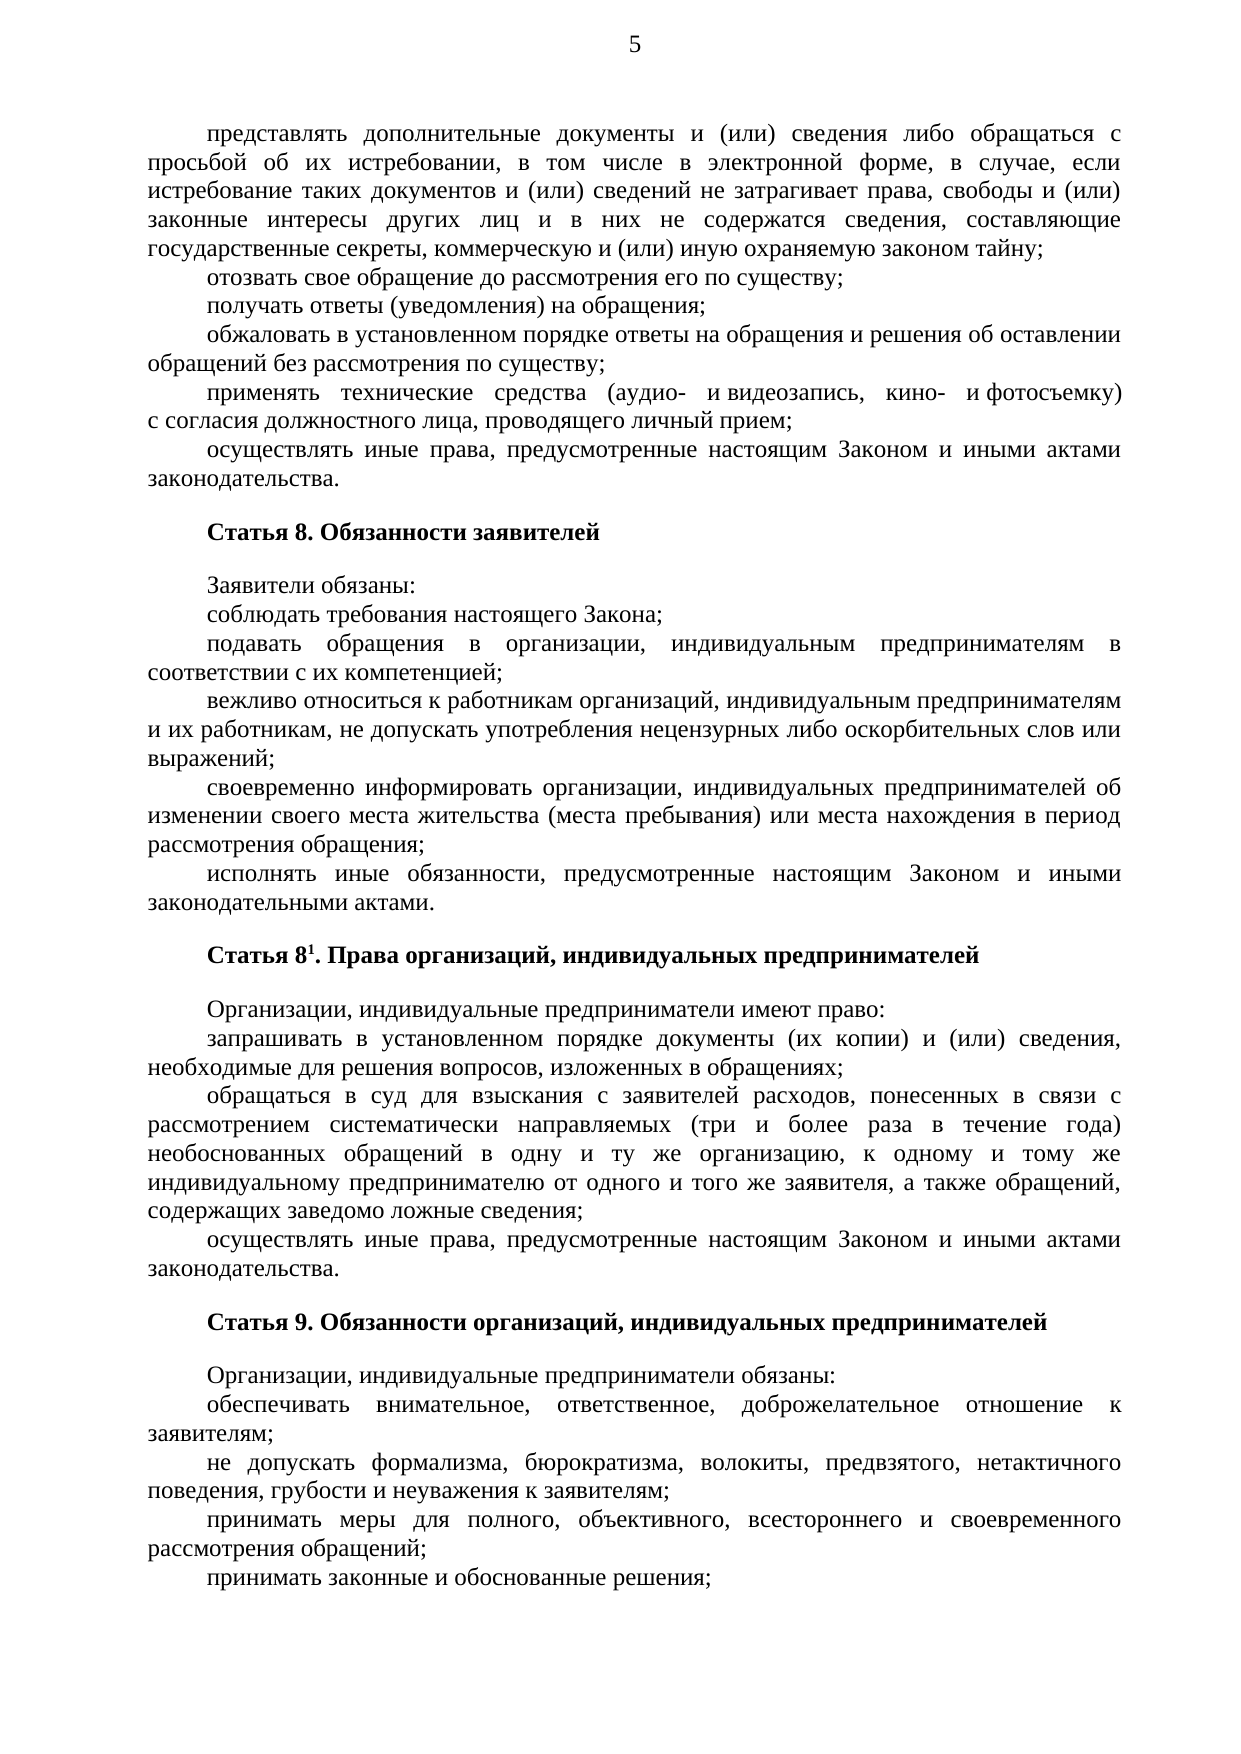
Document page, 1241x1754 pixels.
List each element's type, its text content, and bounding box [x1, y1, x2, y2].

text применять технические средства (аудио- и видеозапись, кино- и фотосъемку) с согласия должностного лица, проводящего личный прием; [147, 377, 1122, 434]
text соблюдать требования настоящего Закона; [147, 599, 1122, 628]
text исполнять иные обязанности, предусмотренные настоящим Законом и иными законодательными актами. [147, 858, 1122, 916]
text представлять дополнительные документы и (или) сведения либо обращаться с просьбой об их истребовании, в том числе в электронной форме, в случае, если истребование таких документов и (или) сведений не затрагивает права, свободы и (или) законные интересы других лиц и в них не содержатся сведения, составляющие государственные секреты, коммерческую и (или) иную охраняемую законом тайну; [147, 118, 1122, 262]
text принимать законные и обоснованные решения; [147, 1562, 1122, 1591]
text осуществлять иные права, предусмотренные настоящим Законом и иными актами законодательства. [147, 434, 1122, 492]
text Организации, индивидуальные предприниматели обязаны: [147, 1361, 1122, 1389]
text Статья 9. Обязанности организаций, индивидуальных предпринимателей [207, 1307, 1122, 1336]
text принимать меры для полного, объективного, всестороннего и своевременного рассмотрения обращений; [147, 1504, 1122, 1562]
text обращаться в суд для взыскания с заявителей расходов, понесенных в связи с рассмотрением систематически направляемых (три и более раза в течение года) необоснованных обращений в одну и ту же организацию, к одному и тому же индивидуальному предпринимателю от одного и того же заявителя, а также обращений, содержащих заведомо ложные сведения; [147, 1081, 1122, 1224]
text не допускать формализма, бюрократизма, волокиты, предвзятого, нетактичного поведения, грубости и неуважения к заявителям; [147, 1447, 1122, 1504]
text получать ответы (уведомления) на обращения; [147, 291, 1122, 319]
text осуществлять иные права, предусмотренные настоящим Законом и иными актами законодательства. [147, 1224, 1122, 1282]
text Организации, индивидуальные предприниматели имеют право: [147, 994, 1122, 1023]
text Заявители обязаны: [147, 571, 1122, 599]
text обеспечивать внимательное, ответственное, доброжелательное отношение к заявителям; [147, 1389, 1122, 1447]
text своевременно информировать организации, индивидуальных предпринимателей об изменении своего места жительства (места пребывания) или места нахождения в период рассмотрения обращения; [147, 772, 1122, 858]
text запрашивать в установленном порядке документы (их копии) и (или) сведения, необходимые для решения вопросов, изложенных в обращениях; [147, 1023, 1122, 1081]
text Статья 8. Обязанности заявителей [207, 517, 1122, 546]
text Статья 81. Права организаций, индивидуальных предпринимателей [207, 941, 1122, 969]
text отозвать свое обращение до рассмотрения его по существу; [147, 262, 1122, 291]
text обжаловать в установленном порядке ответы на обращения и решения об оставлении обращений без рассмотрения по существу; [147, 319, 1122, 377]
text подавать обращения в организации, индивидуальным предпринимателям в соответствии с их компетенцией; [147, 628, 1122, 686]
text вежливо относиться к работникам организаций, индивидуальным предпринимателям и их работникам, не допускать употребления нецензурных либо оскорбительных слов или выражений; [147, 686, 1122, 772]
